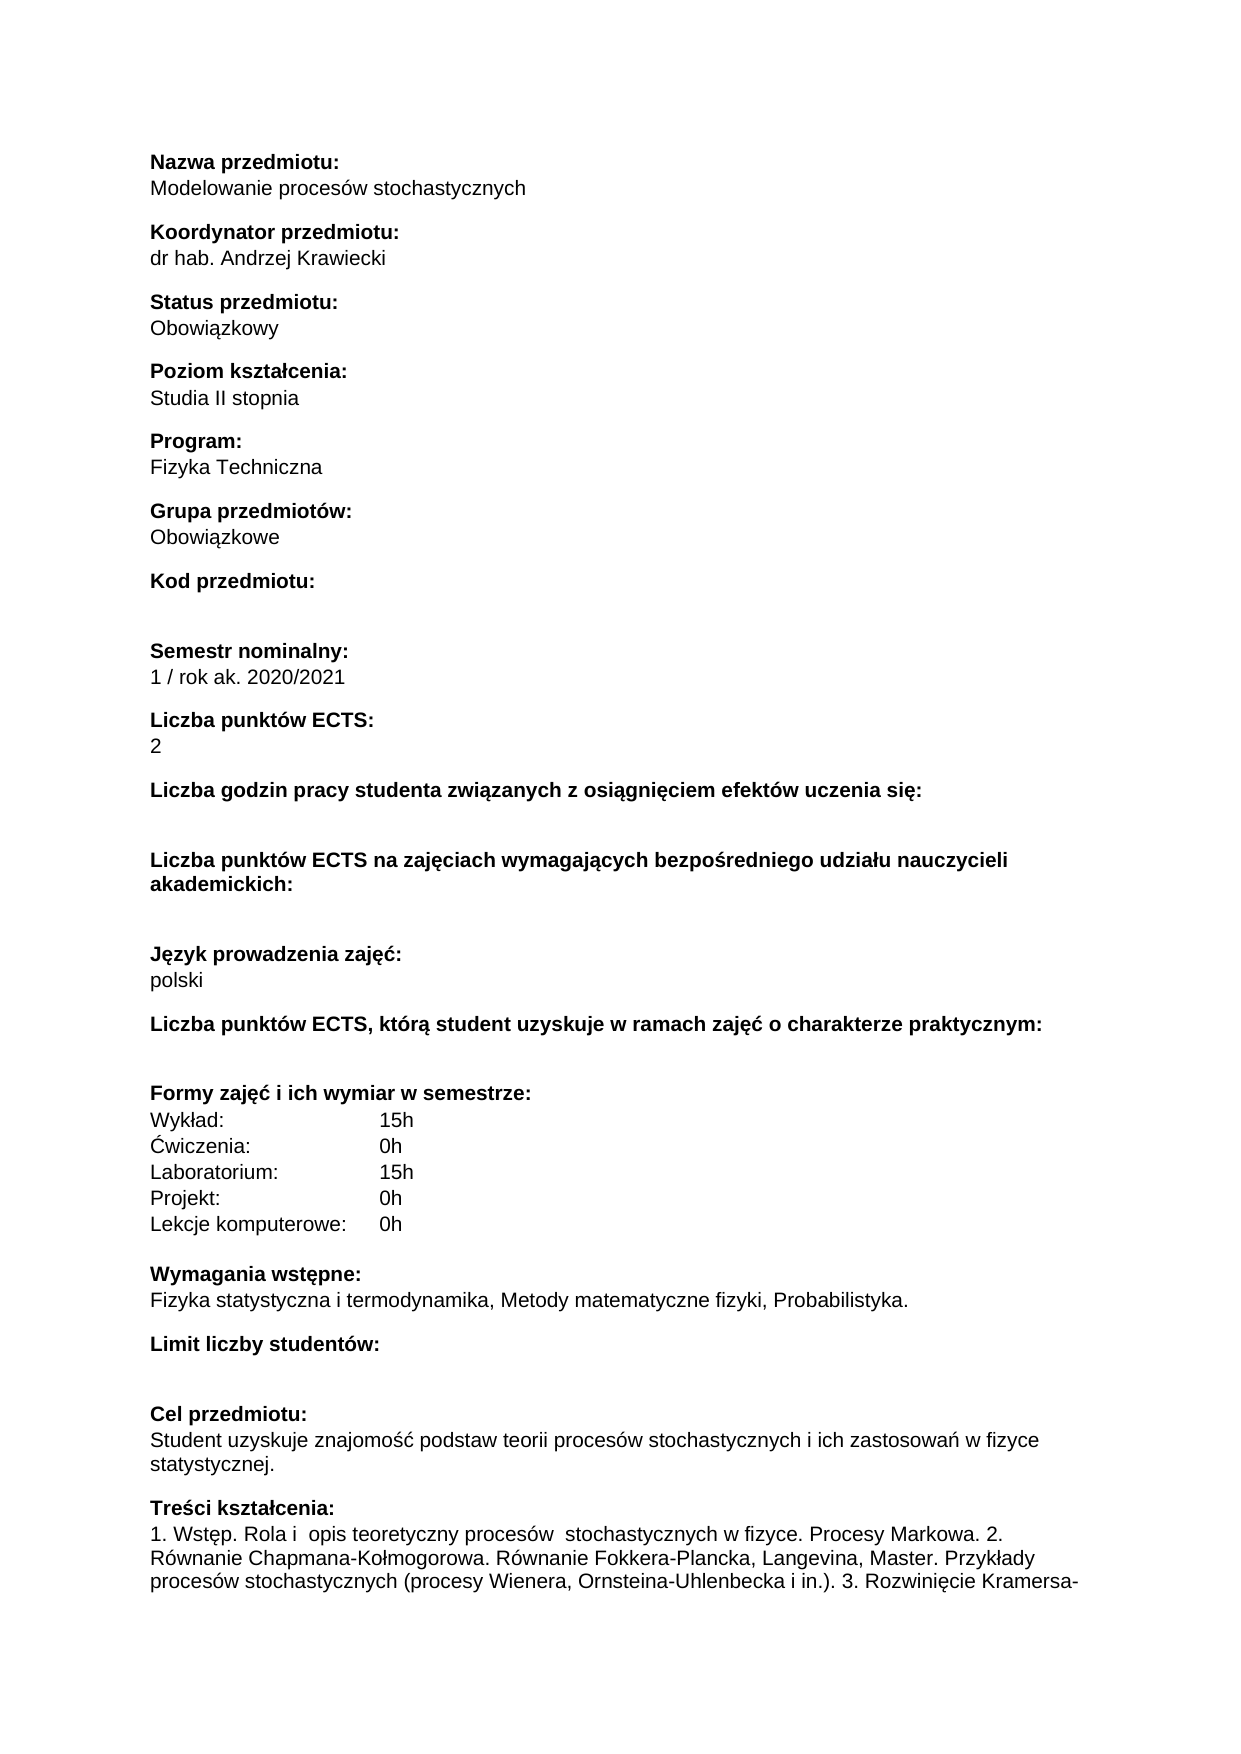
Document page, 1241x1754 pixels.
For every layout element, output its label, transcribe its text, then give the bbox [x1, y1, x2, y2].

text Semestr nominalny: [150, 638, 1090, 662]
text Cel przedmiotu: [150, 1402, 1090, 1426]
text Obowiązkowy [150, 316, 1090, 339]
text Formy zajęć i ich wymiar w semestrze: [150, 1081, 1090, 1105]
text Limit liczby studentów: [150, 1332, 1090, 1356]
text Nazwa przedmiotu: [150, 150, 1090, 174]
table_cell 0h [369, 1132, 597, 1158]
table_cell 15h [369, 1158, 597, 1184]
table_header 15h [369, 1108, 597, 1132]
text Studia II stopnia [150, 385, 1090, 409]
text Wymagania wstępne: [150, 1262, 1090, 1286]
text Fizyka statystyczna i termodynamika, Metody matematyczne fizyki, Probabilistyka. [150, 1288, 1090, 1312]
table_cell 0h [369, 1210, 597, 1236]
text Język prowadzenia zajęć: [150, 942, 1090, 966]
text Program: [150, 429, 1090, 453]
text Obowiązkowe [150, 525, 1090, 549]
text Poziom kształcenia: [150, 359, 1090, 383]
table_cell 0h [369, 1184, 597, 1210]
table_header Wykład: [140, 1108, 367, 1132]
text Status przedmiotu: [150, 289, 1090, 313]
table_cell Lekcje komputerowe: [140, 1212, 367, 1236]
text 2 [150, 734, 1090, 758]
text dr hab. Andrzej Krawiecki [150, 246, 1090, 270]
text Liczba punktów ECTS, którą student uzyskuje w ramach zajęć o charakterze praktycznym: [150, 1011, 1090, 1035]
text Modelowanie procesów stochastycznych [150, 176, 1090, 200]
text Fizyka Techniczna [150, 455, 1090, 479]
text Grupa przedmiotów: [150, 499, 1090, 523]
table_cell Projekt: [140, 1186, 367, 1210]
text Liczba godzin pracy studenta związanych z osiągnięciem efektów uczenia się: [150, 778, 1090, 802]
text 1 / rok ak. 2020/2021 [150, 664, 1090, 688]
table_cell Laboratorium: [140, 1160, 367, 1184]
text Kod przedmiotu: [150, 569, 1090, 593]
text Treści kształcenia: [150, 1495, 1090, 1519]
text Student uzyskuje znajomość podstaw teorii procesów stochastycznych i ich zastosowań w fizyce statystycznej. [150, 1428, 1090, 1476]
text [150, 1521, 1090, 1593]
text Liczba punktów ECTS na zajęciach wymagających bezpośredniego udziału nauczycieli akademickich: [150, 848, 1090, 896]
table_cell Ćwiczenia: [140, 1134, 367, 1158]
text Liczba punktów ECTS: [150, 708, 1090, 732]
text polski [150, 968, 1090, 992]
text Koordynator przedmiotu: [150, 220, 1090, 244]
